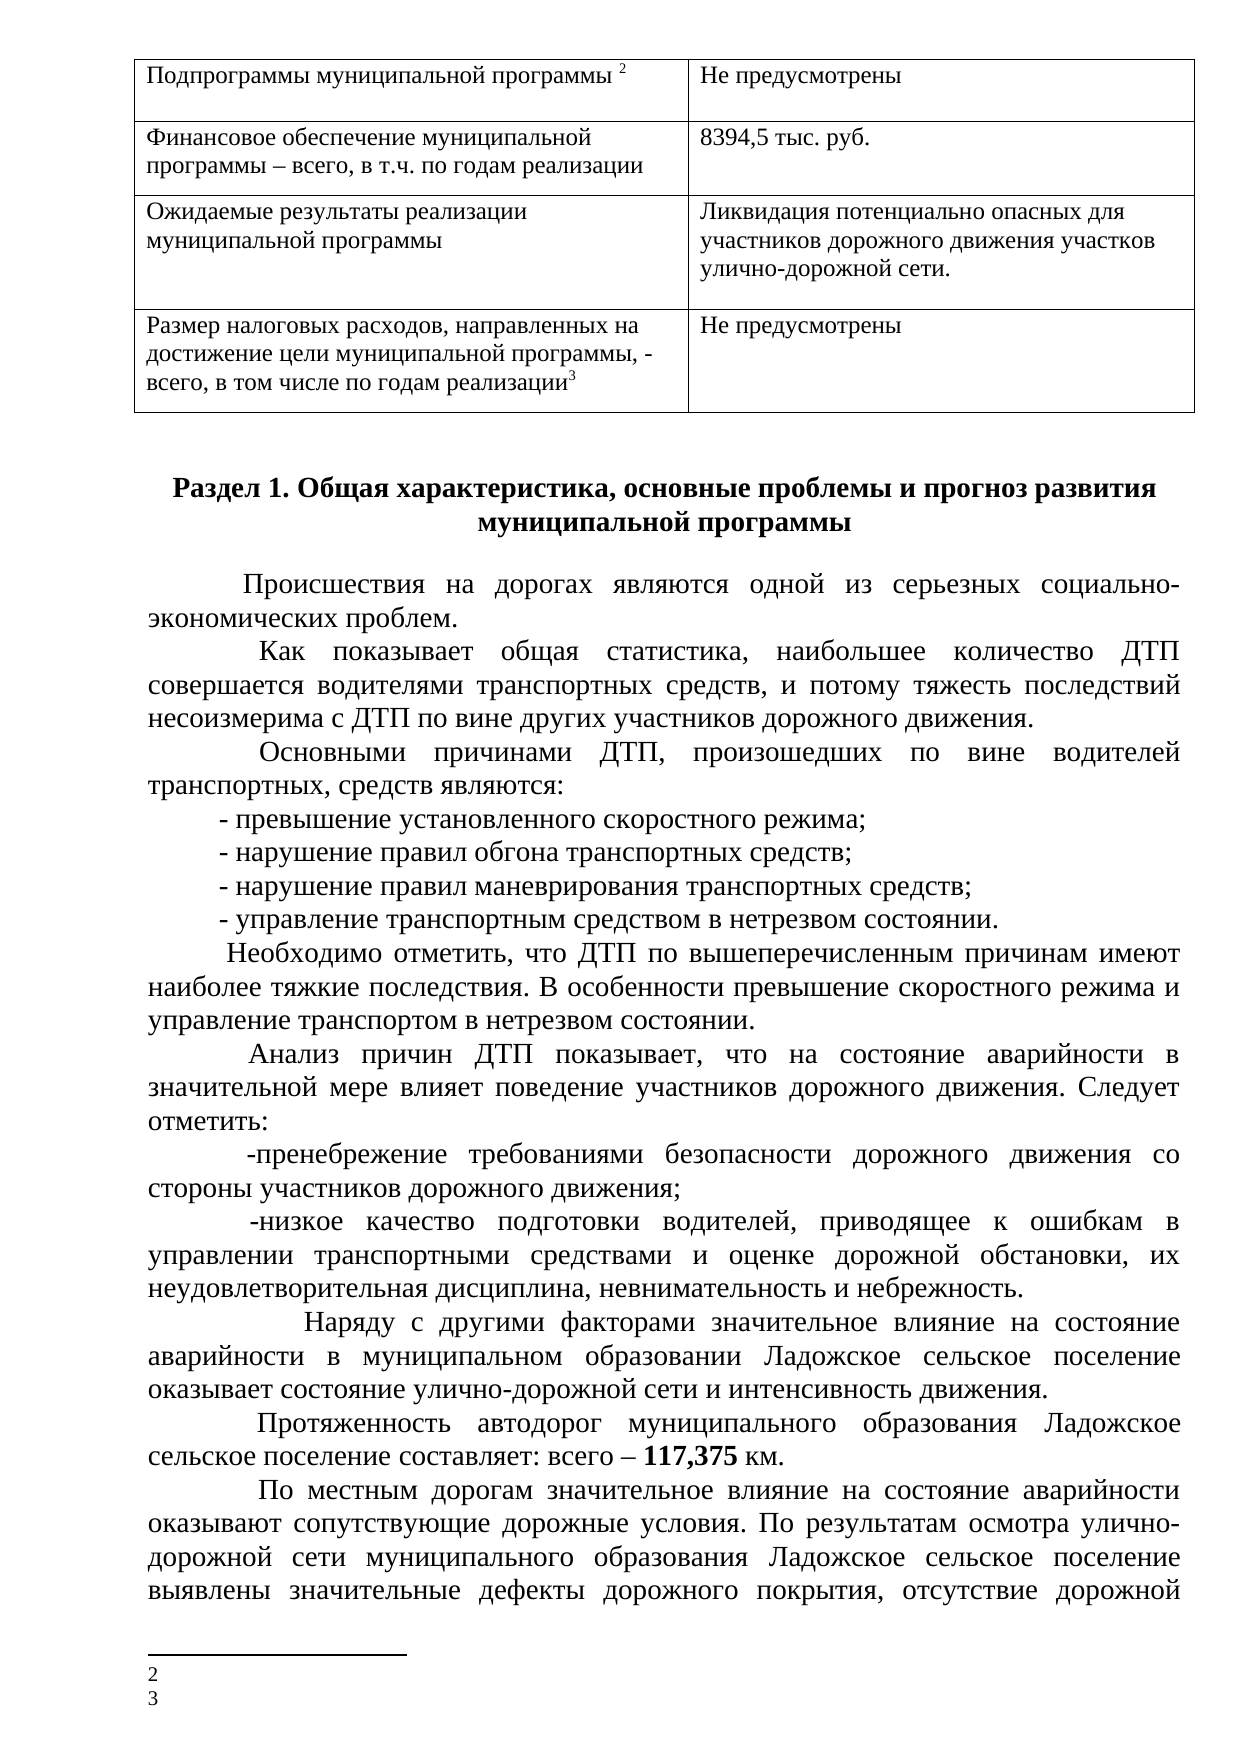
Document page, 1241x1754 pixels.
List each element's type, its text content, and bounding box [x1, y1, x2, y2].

text Необходимо отметить, что ДТП по вышеперечисленным причинам имеют наиболее тяжкие последствия. В особенности превышение скоростного режима и управление транспортом в нетрезвом состоянии. [148, 935, 1181, 1036]
table_cell Размер налоговых расходов, направленных на достижение цели муниципальной программы, - всего, в том числе по годам реализации [135, 310, 688, 412]
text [148, 1472, 1181, 1606]
text - нарушение правил маневрирования транспортных средств; [148, 868, 1181, 902]
text Анализ причин ДТП показывает, что на состояние аварийности в значительной мере влияет поведение участников дорожного движения. Следует отметить: [148, 1036, 1181, 1136]
table_cell Подпрограммы муниципальной программы [135, 60, 688, 121]
text Основными причинами ДТП, произошедших по вине водителей транспортных, средств являются: [148, 734, 1181, 801]
text -пренебрежение требованиями безопасности дорожного движения со стороны участников дорожного движения; [148, 1136, 1181, 1203]
table_cell Ожидаемые результаты реализации муниципальной программы [135, 196, 688, 309]
text - превышение установленного скоростного режима; [148, 801, 1181, 834]
text Как показывает общая статистика, наибольшее количество ДТП совершается водителями транспортных средств, и потому тяжесть последствий несоизмерима с ДТП по вине других участников дорожного движения. [148, 633, 1181, 734]
text - нарушение правил обгона транспортных средств; [148, 834, 1181, 868]
text -низкое качество подготовки водителей, приводящее к ошибкам в управлении транспортными средствами и оценке дорожной обстановки, их неудовлетворительная дисциплина, невнимательность и небрежность. [148, 1203, 1181, 1304]
text Протяженность автодорог муниципального образования Ладожское сельское поселение составляет: всего – 117,375 км. [148, 1405, 1181, 1472]
table_cell Не предусмотрены [689, 310, 1194, 412]
text - управление транспортным средством в нетрезвом состоянии. [148, 902, 1181, 935]
text Раздел 1. Общая характеристика, основные проблемы и прогноз развития муниципальной программы [148, 470, 1181, 537]
text Происшествия на дорогах являются одной из серьезных социально-экономических проблем. [148, 566, 1181, 633]
table_cell 8394,5 тыс. руб. [689, 122, 1194, 195]
table_cell Финансовое обеспечение муниципальной программы – всего, в т.ч. по годам реализации [135, 122, 688, 195]
text Наряду с другими факторами значительное влияние на состояние аварийности в муниципальном образовании Ладожское сельское поселение оказывает состояние улично-дорожной сети и интенсивность движения. [148, 1304, 1181, 1405]
table_cell Не предусмотрены [689, 60, 1194, 121]
table_cell Ликвидация потенциально опасных для участников дорожного движения участков улично-дорожной сети. [689, 196, 1194, 309]
